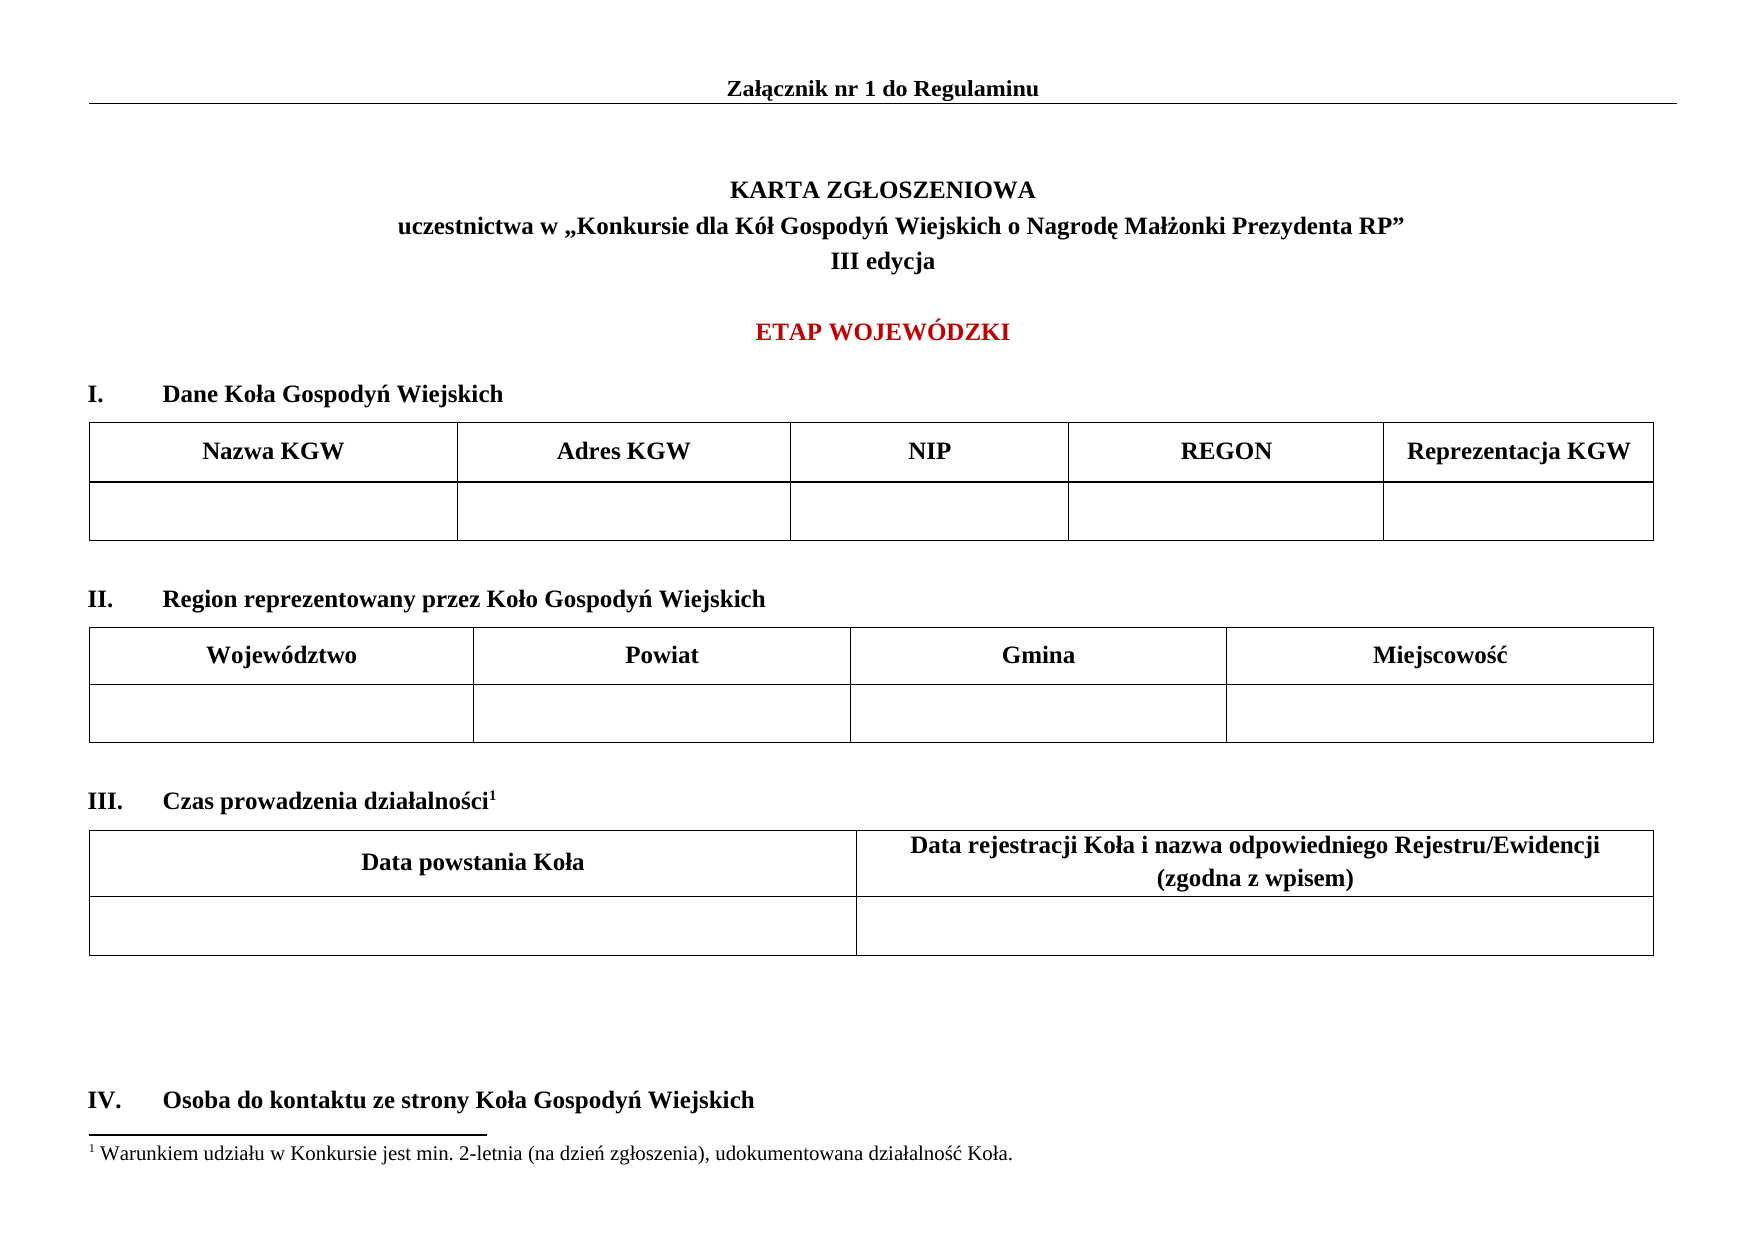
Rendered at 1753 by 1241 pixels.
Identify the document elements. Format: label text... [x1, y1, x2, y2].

list Region reprezentowany przez Koło Gospodyń Wiejskich [87, 584, 1677, 613]
table_cell [791, 483, 1068, 540]
table_cell [474, 685, 850, 742]
table_header NIP [791, 423, 1068, 481]
table_header REGON [1069, 423, 1383, 481]
table_header Adres KGW [458, 423, 790, 481]
table_cell [1384, 483, 1653, 540]
list Osoba do kontaktu ze strony Koła Gospodyń Wiejskich [87, 1085, 1677, 1114]
subtitle Załącznik nr 1 do Regulaminu [89, 75, 1677, 103]
table_header Nazwa KGW [90, 423, 457, 481]
list Czas prowadzenia działalności [87, 786, 1677, 815]
list Dane Koła Gospodyń Wiejskich [87, 379, 1677, 408]
text KARTA ZGŁOSZENIOWA uczestnictwa w „Konkursie dla Kół Gospodyń Wiejskich o Nagrodę Małżonki Prezydenta RP” [89, 169, 1677, 239]
table_cell [857, 897, 1653, 954]
table_header Miejscowość [1227, 628, 1653, 684]
table_header Gmina [851, 628, 1226, 684]
text ETAP WOJEWÓDZKI [89, 310, 1677, 346]
table_header Data rejestracji Koła i nazwa odpowiedniego Rejestru/Ewidencji (zgodna z wpisem) [857, 831, 1653, 896]
table_cell [90, 483, 457, 540]
table_header Data powstania Koła [90, 831, 856, 896]
table_cell [90, 897, 856, 954]
table_cell [458, 483, 790, 540]
table_cell [90, 685, 473, 742]
table_header Powiat [474, 628, 850, 684]
table_header Reprezentacja KGW [1384, 423, 1653, 481]
table_header Województwo [90, 628, 473, 684]
table_cell [851, 685, 1226, 742]
text III edycja [89, 239, 1677, 275]
table_cell [1227, 685, 1653, 742]
table_cell [1069, 483, 1383, 540]
